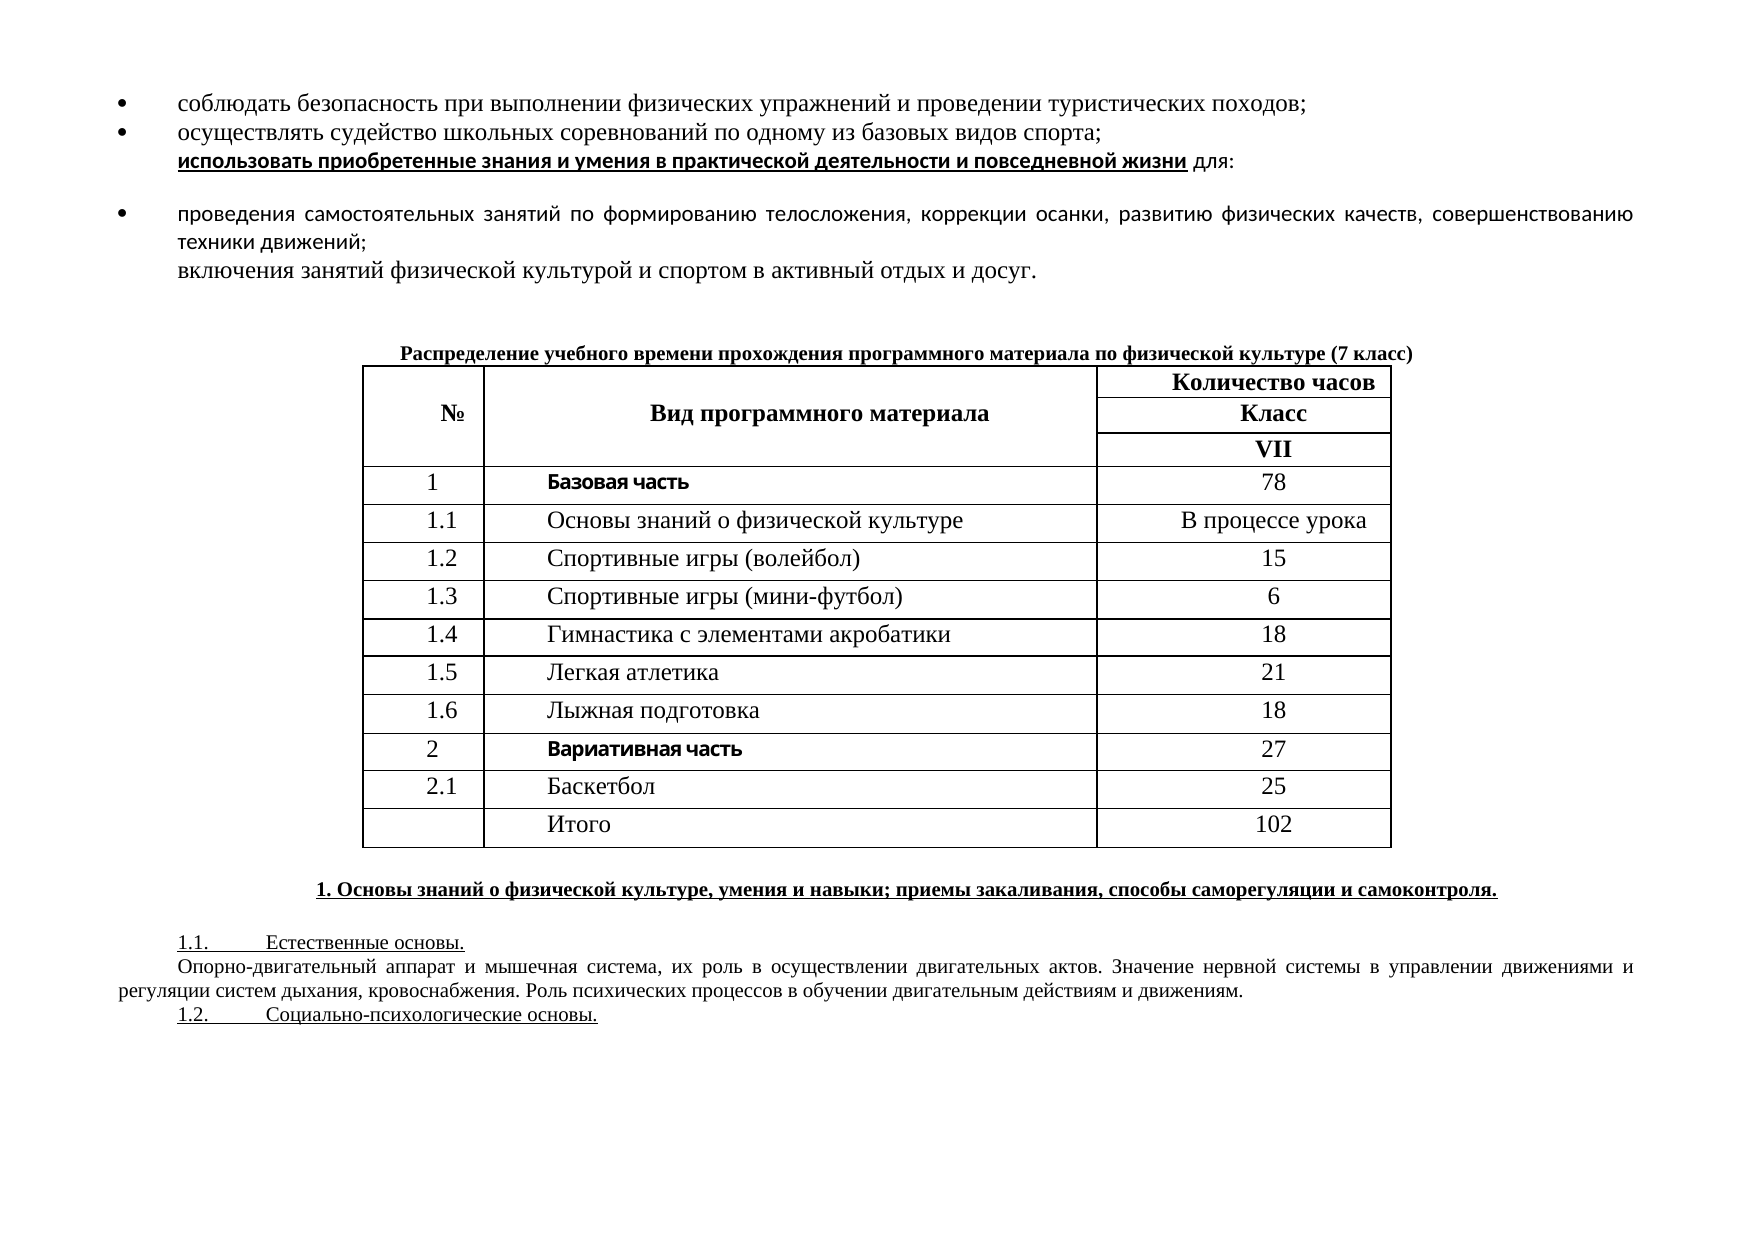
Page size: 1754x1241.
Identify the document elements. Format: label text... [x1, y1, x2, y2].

table_cell № п/п [364, 396, 483, 432]
table_cell [364, 809, 483, 847]
list проведения самостоятельных занятий по формированию телосложения, коррекции осанки, развитию физических качеств, совершенствованию техники движений; [118, 199, 1636, 255]
text Распределение учебного времени прохождения программного материала по физической культуре (7 класс) [118, 341, 1636, 365]
table_cell Легкая атлетика [485, 657, 1096, 694]
table_cell Спортивные игры (мини-футбол) [485, 581, 1096, 618]
text включения занятий физической культурой и спортом в активный отдых и досуг. [118, 255, 1636, 284]
table_cell 27 [1098, 734, 1390, 769]
list осуществлять судейство школьных соревнований по одному из базовых видов спорта; [118, 117, 1636, 146]
table_cell 21 [1098, 657, 1390, 694]
text 1. Основы знаний о физической культуре, умения и навыки; приемы закаливания, способы саморегуляции и самоконтроля. [118, 877, 1636, 901]
table_cell Спортивные игры (волейбол) [485, 543, 1096, 579]
table_cell [364, 432, 483, 466]
table_header [364, 367, 483, 396]
table_cell 25 [1098, 771, 1390, 808]
table_cell 1.1 [364, 505, 483, 541]
table_cell 1.5 [364, 657, 483, 694]
table_cell VII [1098, 434, 1390, 466]
table_cell 2.1 [364, 771, 483, 808]
table_cell Основы знаний о физической культуре [485, 505, 1096, 541]
table_cell Базовая часть [485, 467, 1096, 504]
table_cell [485, 432, 1096, 466]
table_cell 6 [1098, 581, 1390, 618]
table_cell Гимнастика с элементами акробатики [485, 620, 1096, 655]
table_cell 1.3 [364, 581, 483, 618]
table_cell Итого [485, 809, 1096, 847]
text использовать приобретенные знания и умения в практической деятельности и повседневной жизни для: [177, 146, 1636, 174]
table_cell Лыжная подготовка [485, 695, 1096, 732]
table_cell 78 [1098, 467, 1390, 504]
table_cell 102 [1098, 809, 1390, 847]
table_header Количество часов (уроков) [1098, 367, 1390, 396]
table_cell 1 [364, 467, 483, 504]
list соблюдать безопасность при выполнении физических упражнений и проведении туристических походов; [118, 88, 1636, 117]
table_cell 1.4 [364, 620, 483, 655]
table_cell 1.2 [364, 543, 483, 579]
table_cell 18 [1098, 695, 1390, 732]
text 1.1. Естественные основы. [118, 930, 1636, 954]
table_cell Вид программного материала [485, 396, 1096, 432]
table_cell 15 [1098, 543, 1390, 579]
table_cell 2 [364, 734, 483, 769]
text Опорно-двигательный аппарат и мышечная система, их роль в осуществлении двигательных актов. Значение нервной системы в управлении движениями и регуляции систем дыхания, кровоснабжения. Роль психических процессов в обучении двигательным действиям и движениям. [118, 954, 1636, 1002]
table_cell 18 [1098, 620, 1390, 655]
table_cell В процессе урока [1098, 505, 1390, 541]
table_cell Класс [1098, 398, 1390, 432]
table_header [485, 367, 1096, 396]
table_cell Вариативная часть [485, 734, 1096, 769]
table_cell 1.6 [364, 695, 483, 732]
text 1.2. Социально-психологические основы. [118, 1002, 1636, 1026]
table_cell Баскетбол [485, 771, 1096, 808]
